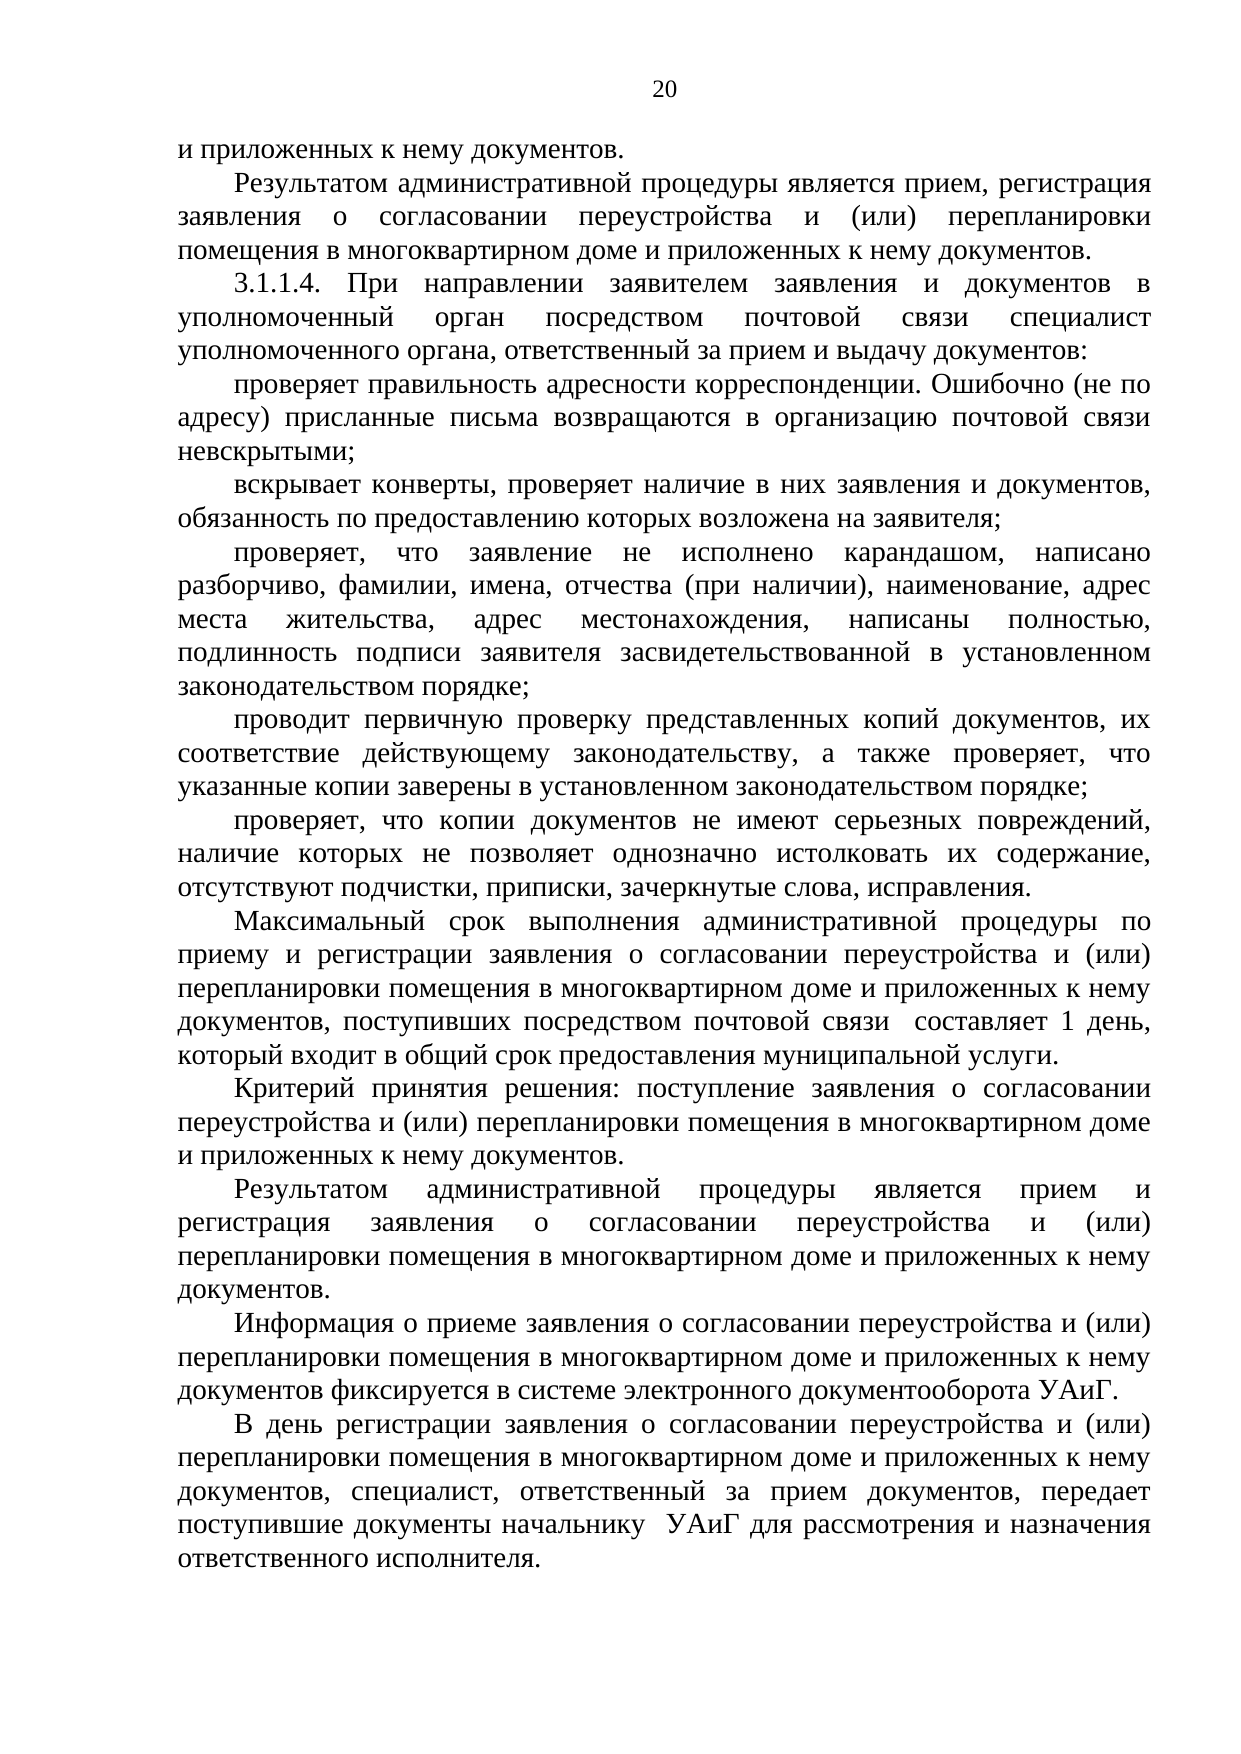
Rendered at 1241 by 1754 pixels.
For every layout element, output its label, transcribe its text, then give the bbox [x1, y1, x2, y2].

text Результатом административной процедуры является прием и регистрация заявления о согласовании переустройства и (или) перепланировки помещения в многоквартирном доме и приложенных к нему документов. [177, 1171, 1152, 1305]
text проверяет, что копии документов не имеют серьезных повреждений, наличие которых не позволяет однозначно истолковать их содержание, отсутствуют подчистки, приписки, зачеркнутые слова, исправления. [177, 802, 1152, 903]
text проверяет правильность адресности корреспонденции. Ошибочно (не по адресу) присланные письма возвращаются в организацию почтовой связи невскрытыми; [177, 366, 1152, 467]
text проводит первичную проверку представленных копий документов, их соответствие действующему законодательству, а также проверяет, что указанные копии заверены в установленном законодательством порядке; [177, 701, 1152, 802]
text Информация о приеме заявления о согласовании переустройства и (или) перепланировки помещения в многоквартирном доме и приложенных к нему документов фиксируется в системе электронного документооборота УАиГ. [177, 1305, 1152, 1406]
text Результатом административной процедуры является прием, регистрация заявления о согласовании переустройства и (или) перепланировки помещения в многоквартирном доме и приложенных к нему документов. [177, 165, 1152, 265]
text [177, 131, 1152, 165]
text В день регистрации заявления о согласовании переустройства и (или) перепланировки помещения в многоквартирном доме и приложенных к нему документов, специалист, ответственный за прием документов, передает поступившие документы начальнику УАиГ для рассмотрения и назначения ответственного исполнителя. [177, 1406, 1152, 1573]
text 3.1.1.4. При направлении заявителем заявления и документов в уполномоченный орган посредством почтовой связи специалист уполномоченного органа, ответственный за прием и выдачу документов: [177, 265, 1152, 366]
text Максимальный срок выполнения административной процедуры по приему и регистрации заявления о согласовании переустройства и (или) перепланировки помещения в многоквартирном доме и приложенных к нему документов, поступивших посредством почтовой связи составляет 1 день, который входит в общий срок предоставления муниципальной услуги. [177, 903, 1152, 1070]
text проверяет, что заявление не исполнено карандашом, написано разборчиво, фамилии, имена, отчества (при наличии), наименование, адрес места жительства, адрес местонахождения, написаны полностью, подлинность подписи заявителя засвидетельствованной в установленном законодательством порядке; [177, 534, 1152, 701]
text вскрывает конверты, проверяет наличие в них заявления и документов, обязанность по предоставлению которых возложена на заявителя; [177, 467, 1152, 534]
